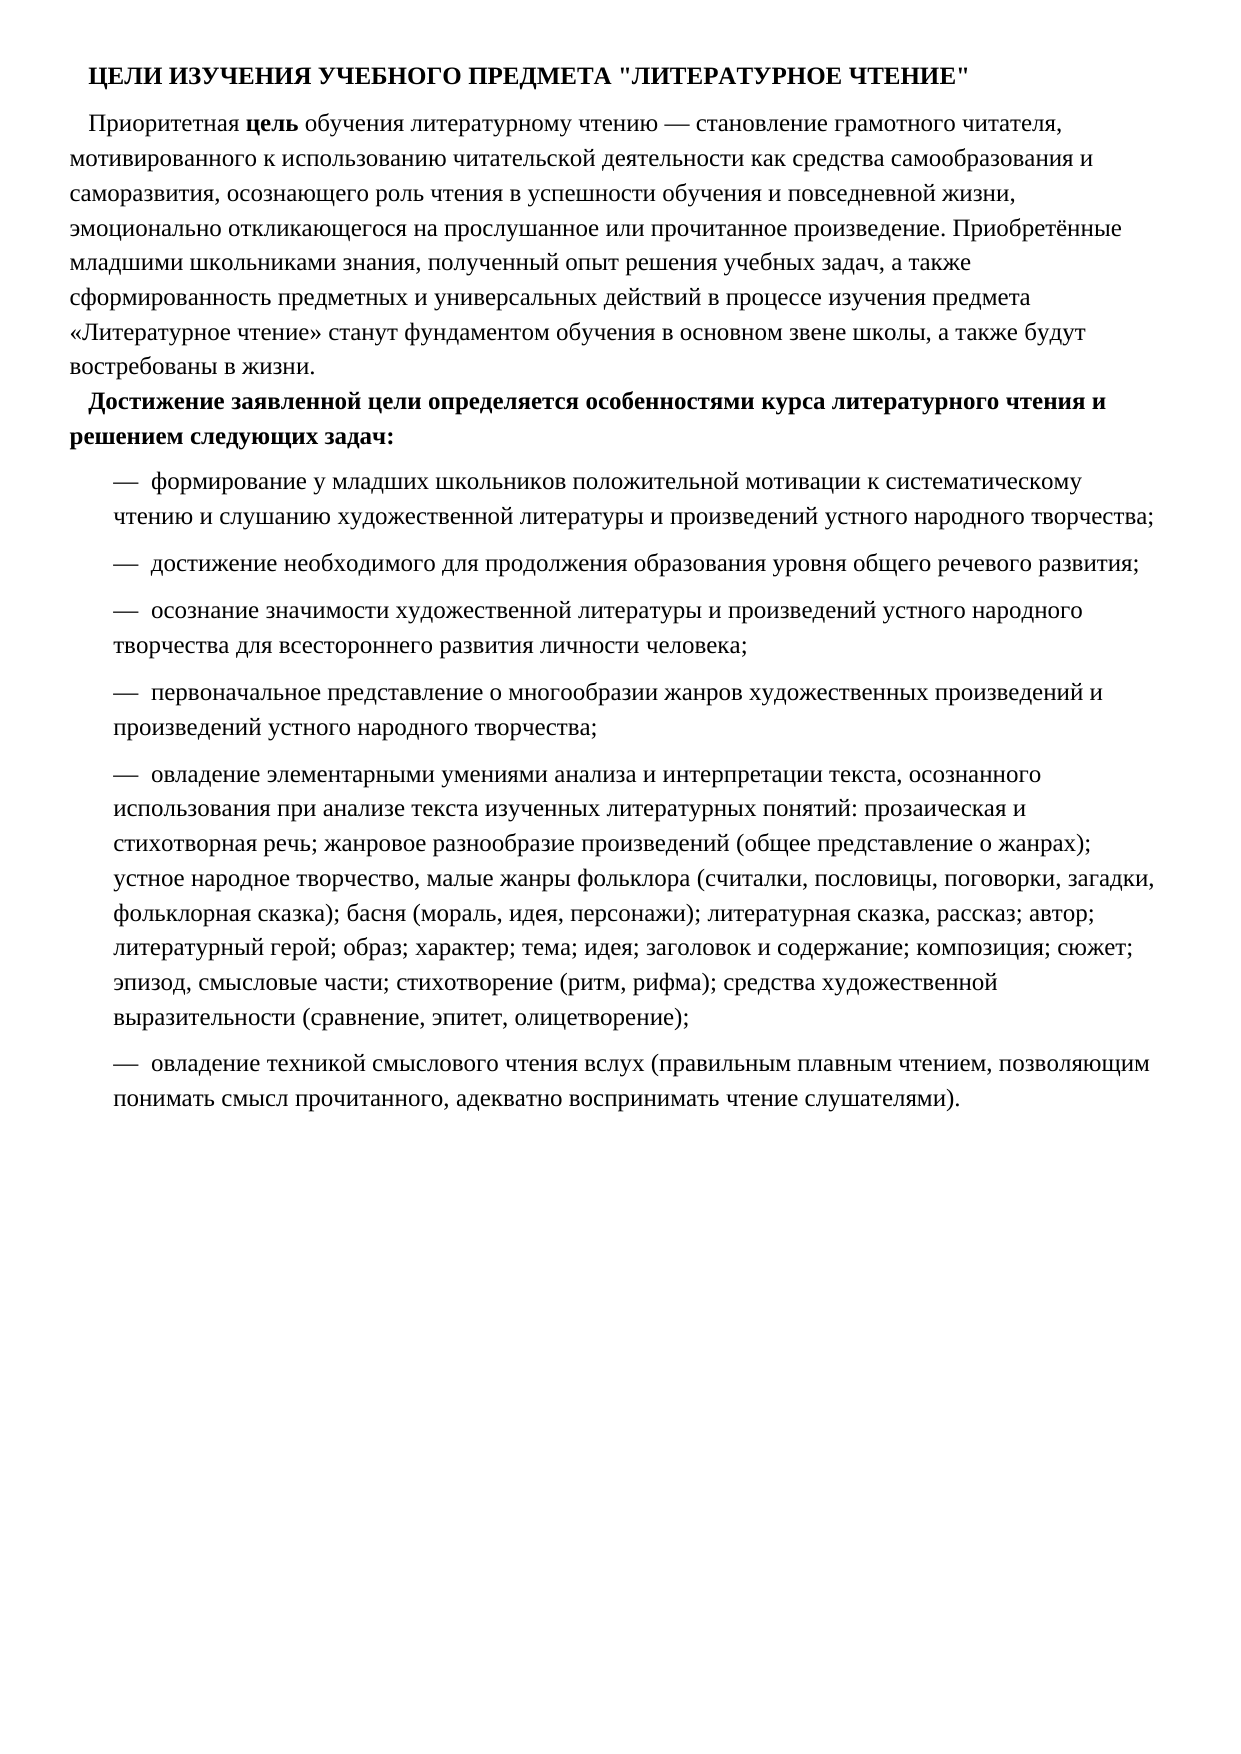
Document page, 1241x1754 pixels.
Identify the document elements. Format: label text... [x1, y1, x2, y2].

list достижение необходимого для продолжения образования уровня общего речевого развития; [113, 548, 1182, 577]
subtitle Достижение заявленной цели определяется особенностями курса литературного чтения и решением следующих задач: [69, 386, 1166, 449]
list овладение техникой смыслового чтения вслух (правильным плавным чтением, позволяющим понимать смысл прочитанного, адекватно воспринимать чтение слушателями). [113, 1048, 1151, 1112]
subtitle ЦЕЛИ ИЗУЧЕНИЯ УЧЕБНОГО ПРЕДМЕТА "ЛИТЕРАТУРНОЕ ЧТЕНИЕ" [88, 61, 1182, 90]
text Приоритетная цель обучения литературному чтению — становление грамотного читателя, мотивированного к использованию читательской деятельности как средства самообразования и саморазвития, осознающего роль чтения в успешности обучения и повседневной жизни, эмоционально откликающегося на прослушанное или прочитанное произведение. Приобретённые младшими школьниками знания, полученный опыт решения учебных задач, а также сформированность предметных и универсальных действий в процессе изучения предмета [69, 108, 1125, 311]
list овладение элементарными умениями анализа и интерпретации текста, осознанного использования при анализе текста изученных литературных понятий: прозаическая и стихотворная речь; жанровое разнообразие произведений (общее представление о жанрах); устное народное творчество, малые жанры фольклора (считалки, пословицы, поговорки, загадки, фольклорная сказка); басня (мораль, идея, персонажи); литературная сказка, рассказ; автор; литературный герой; образ; характер; тема; идея; заголовок и содержание; композиция; сюжет; эпизод, смысловые части; стихотворение (ритм, рифма); средства художественной выразительности (сравнение, эпитет, олицетворение); [113, 759, 1156, 1030]
list формирование у младших школьников положительной мотивации к систематическому чтению и слушанию художественной литературы и произведений устного народного творчества; [113, 466, 1155, 529]
text «Литературное чтение» станут фундаментом обучения в основном звене школы, а также будут востребованы в жизни. [69, 317, 1089, 380]
list первоначальное представление о многообразии жанров художественных произведений и произведений устного народного творчества; [113, 677, 1104, 741]
list осознание значимости художественной литературы и произведений устного народного творчества для всестороннего развития личности человека; [113, 595, 1084, 659]
